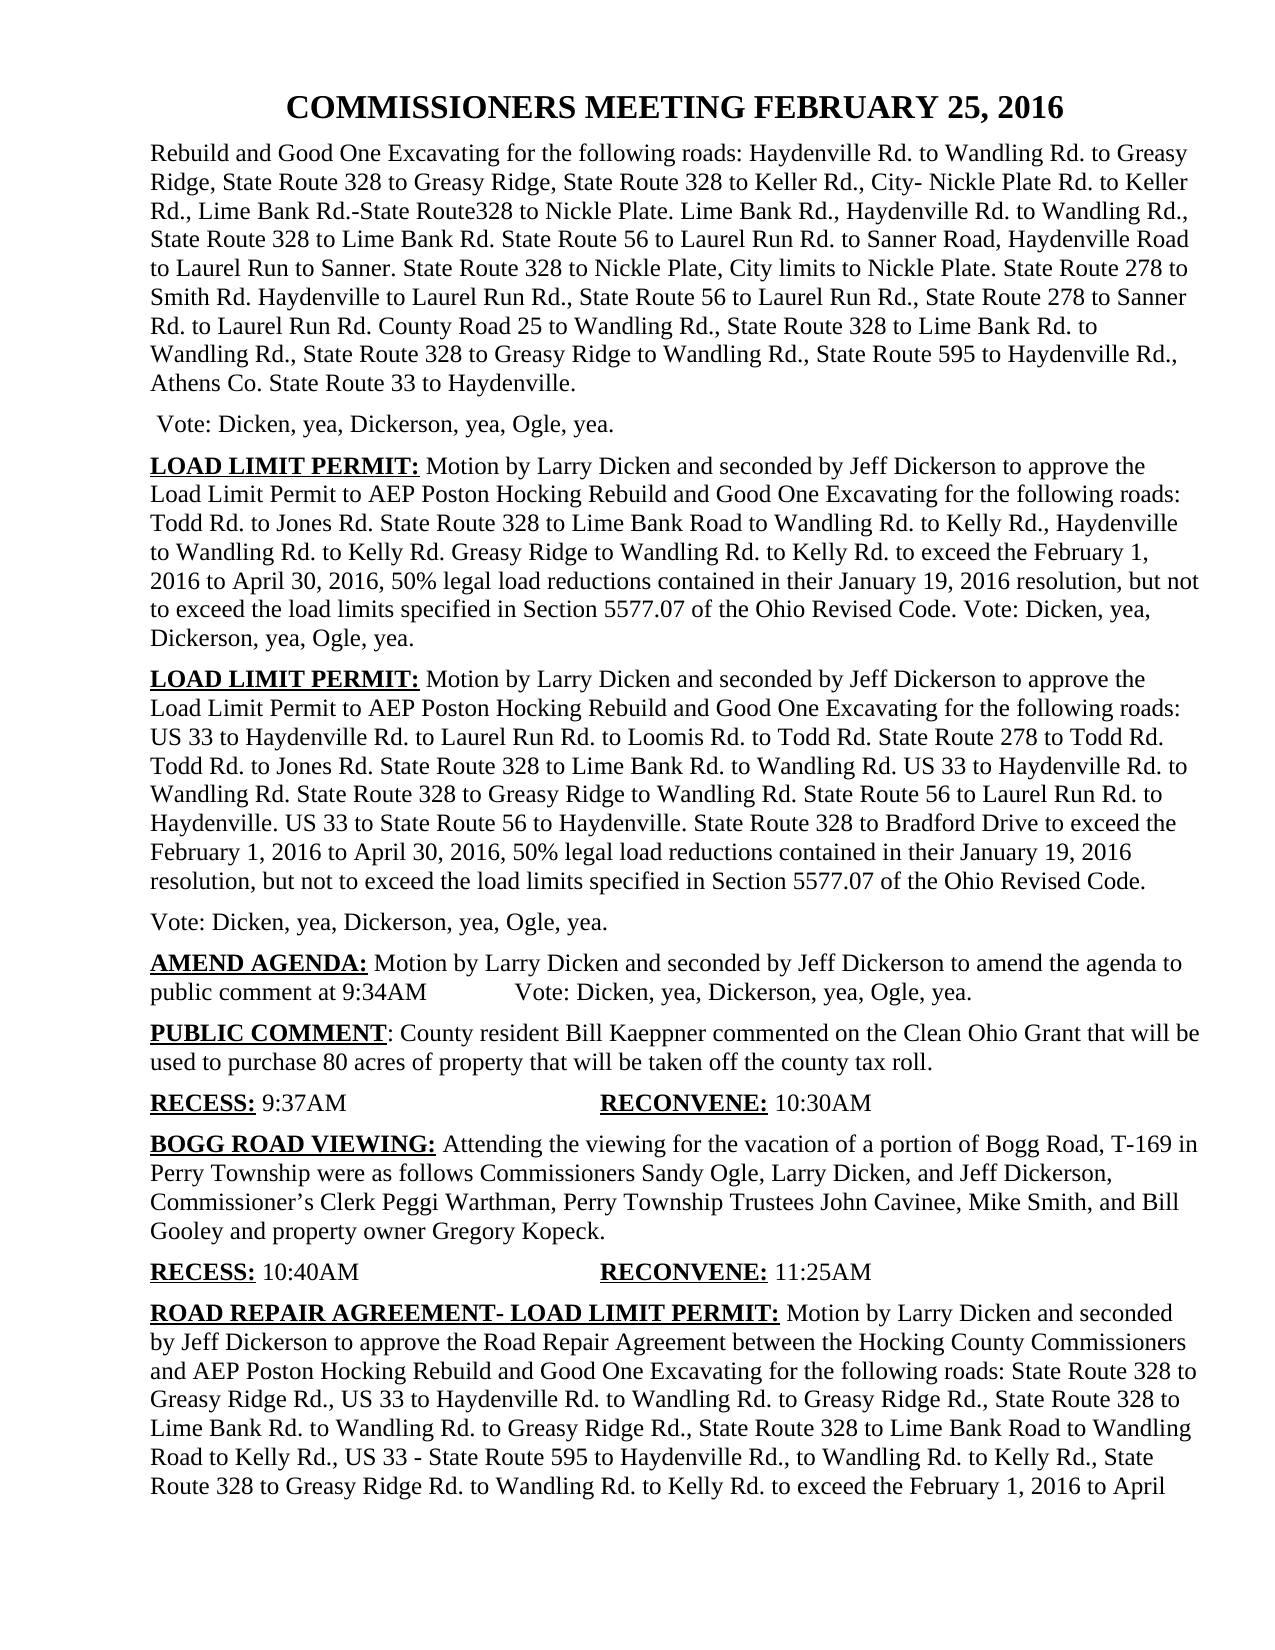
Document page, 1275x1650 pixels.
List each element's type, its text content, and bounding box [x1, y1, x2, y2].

text PUBLIC COMMENT: County resident Bill Kaeppner commented on the Clean Ohio Grant that will be used to purchase 80 acres of property that will be taken off the county tax roll. [150, 1018, 1200, 1076]
text LOAD LIMIT PERMIT: Motion by Larry Dicken and seconded by Jeff Dickerson to approve the Load Limit Permit to AEP Poston Hocking Rebuild and Good One Excavating for the following roads: US 33 to Haydenville Rd. to Laurel Run Rd. to Loomis Rd. to Todd Rd. State Route 278 to Todd Rd. Todd Rd. to Jones Rd. State Route 328 to Lime Bank Rd. to Wandling Rd. US 33 to Haydenville Rd. to Wandling Rd. State Route 328 to Greasy Ridge to Wandling Rd. State Route 56 to Laurel Run Rd. to Haydenville. US 33 to State Route 56 to Haydenville. State Route 328 to Bradford Drive to exceed the February 1, 2016 to April 30, 2016, 50% legal load reductions contained in their January 19, 2016 resolution, but not to exceed the load limits specified in Section 5577.07 of the Ohio Revised Code. [150, 664, 1200, 894]
text AMEND AGENDA: Motion by Larry Dicken and seconded by Jeff Dickerson to amend the agenda to public comment at 9:34AM Vote: Dicken, yea, Dickerson, yea, Ogle, yea. [150, 948, 1200, 1006]
text Vote: Dicken, yea, Dickerson, yea, Ogle, yea. [150, 409, 1200, 438]
text BOGG ROAD VIEWING: Attending the viewing for the vacation of a portion of Bogg Road, T-169 in Perry Township were as follows Commissioners Sandy Ogle, Larry Dicken, and Jeff Dickerson, Commissioner’s Clerk Peggi Warthman, Perry Township Trustees John Cavinee, Mike Smith, and Bill Gooley and property owner Gregory Kopeck. [150, 1129, 1200, 1244]
text Vote: Dicken, yea, Dickerson, yea, Ogle, yea. [150, 907, 1200, 936]
text LOAD LIMIT PERMIT: Motion by Larry Dicken and seconded by Jeff Dickerson to approve the Load Limit Permit to AEP Poston Hocking Rebuild and Good One Excavating for the following roads: Todd Rd. to Jones Rd. State Route 328 to Lime Bank Road to Wandling Rd. to Kelly Rd., Haydenville to Wandling Rd. to Kelly Rd. Greasy Ridge to Wandling Rd. to Kelly Rd. to exceed the February 1, 2016 to April 30, 2016, 50% legal load reductions contained in their January 19, 2016 resolution, but not to exceed the load limits specified in Section 5577.07 of the Ohio Revised Code. Vote: Dicken, yea, Dickerson, yea, Ogle, yea. [150, 451, 1200, 652]
text RECESS: 9:37AM RECONVENE: 10:30AM [150, 1088, 1200, 1117]
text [150, 138, 1200, 397]
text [150, 1298, 1200, 1499]
text RECESS: 10:40AM RECONVENE: 11:25AM [150, 1257, 1200, 1286]
